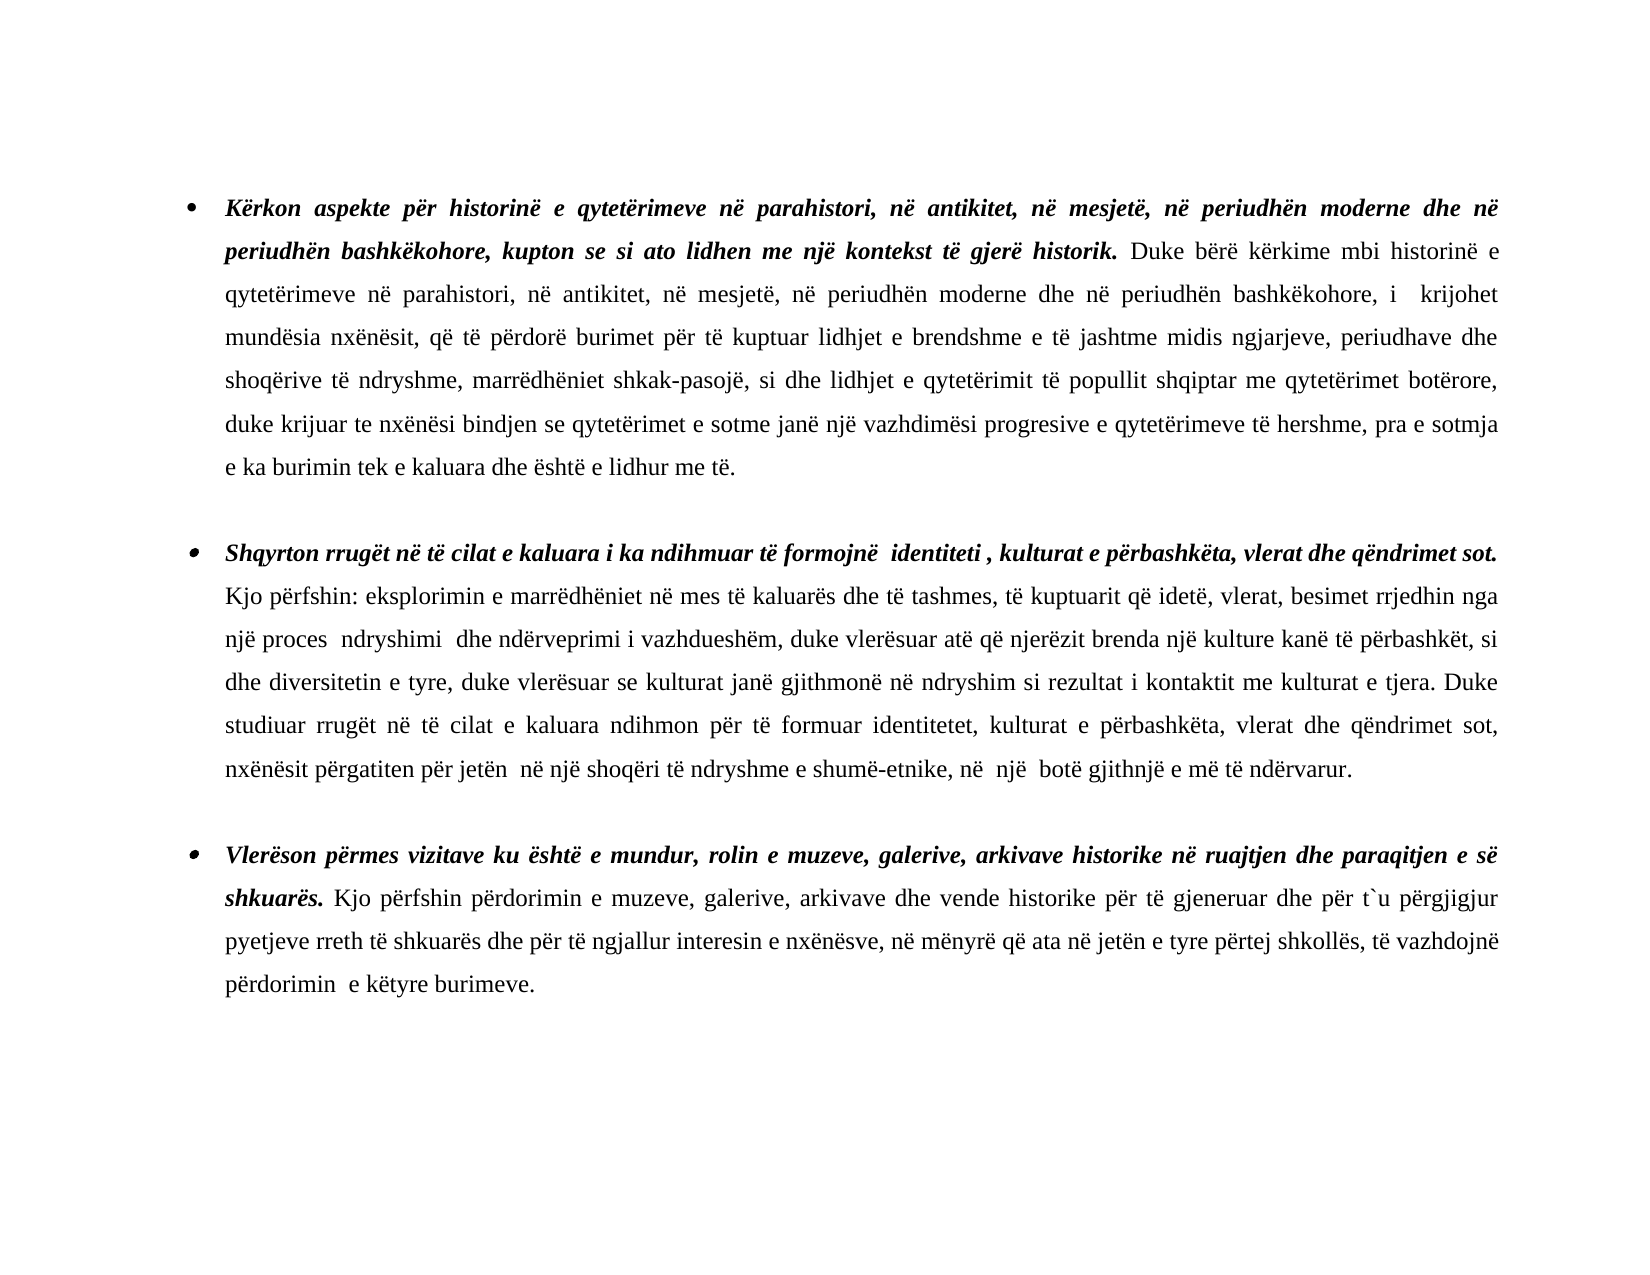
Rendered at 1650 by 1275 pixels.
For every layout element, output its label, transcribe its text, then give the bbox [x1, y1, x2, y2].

list Shqyrton rrugët në të cilat e kaluara i ka ndihmuar të formojnë identiteti , kulturat e përbashkëta, vlerat dhe qëndrimet sot. Kjo përfshin: eksplorimin e marrëdhëniet në mes të kaluarës dhe të tashmes, të kuptuarit që idetë, vlerat, besimet rrjedhin nga një proces ndryshimi dhe ndërveprimi i vazhdueshëm, duke vlerësuar atë që njerëzit brenda një kulture kanë të përbashkët, si dhe diversitetin e tyre, duke vlerësuar se kulturat janë gjithmonë në ndryshim si rezultat i kontaktit me kulturat e tjera. Duke studiuar rrugët në të cilat e kaluara ndihmon për të formuar identitetet, kulturat e përbashkëta, vlerat dhe qëndrimet sot, nxënësit përgatiten për jetën në një shoqëri të ndryshme e shumë-etnike, në një botë gjithnjë e më të ndërvarur. [187, 538, 1500, 782]
list Vlerëson përmes vizitave ku është e mundur, rolin e muzeve, galerive, arkivave historike në ruajtjen dhe paraqitjen e së shkuarës. Kjo përfshin përdorimin e muzeve, galerive, arkivave dhe vende historike për të gjeneruar dhe për t`u përgjigjur pyetjeve rreth të shkuarës dhe për të ngjallur interesin e nxënësve, në mënyrë që ata në jetën e tyre përtej shkollës, të vazhdojnë përdorimin e këtyre burimeve. [187, 840, 1500, 998]
list Kërkon aspekte për historinë e qytetërimeve në parahistori, në antikitet, në mesjetë, në periudhën moderne dhe në periudhën bashkëkohore, kupton se si ato lidhen me një kontekst të gjerë historik. Duke bërë kërkime mbi historinë e qytetërimeve në parahistori, në antikitet, në mesjetë, në periudhën moderne dhe në periudhën bashkëkohore, i krijohet mundësia nxënësit, që të përdorë burimet për të kuptuar lidhjet e brendshme e të jashtme midis ngjarjeve, periudhave dhe shoqërive të ndryshme, marrëdhëniet shkak-pasojë, si dhe lidhjet e qytetërimit të popullit shqiptar me qytetërimet botërore, duke krijuar te nxënësi bindjen se qytetërimet e sotme janë një vazhdimësi progresive e qytetërimeve të hershme, pra e sotmja e ka burimin tek e kaluara dhe është e lidhur me të. [187, 193, 1500, 481]
